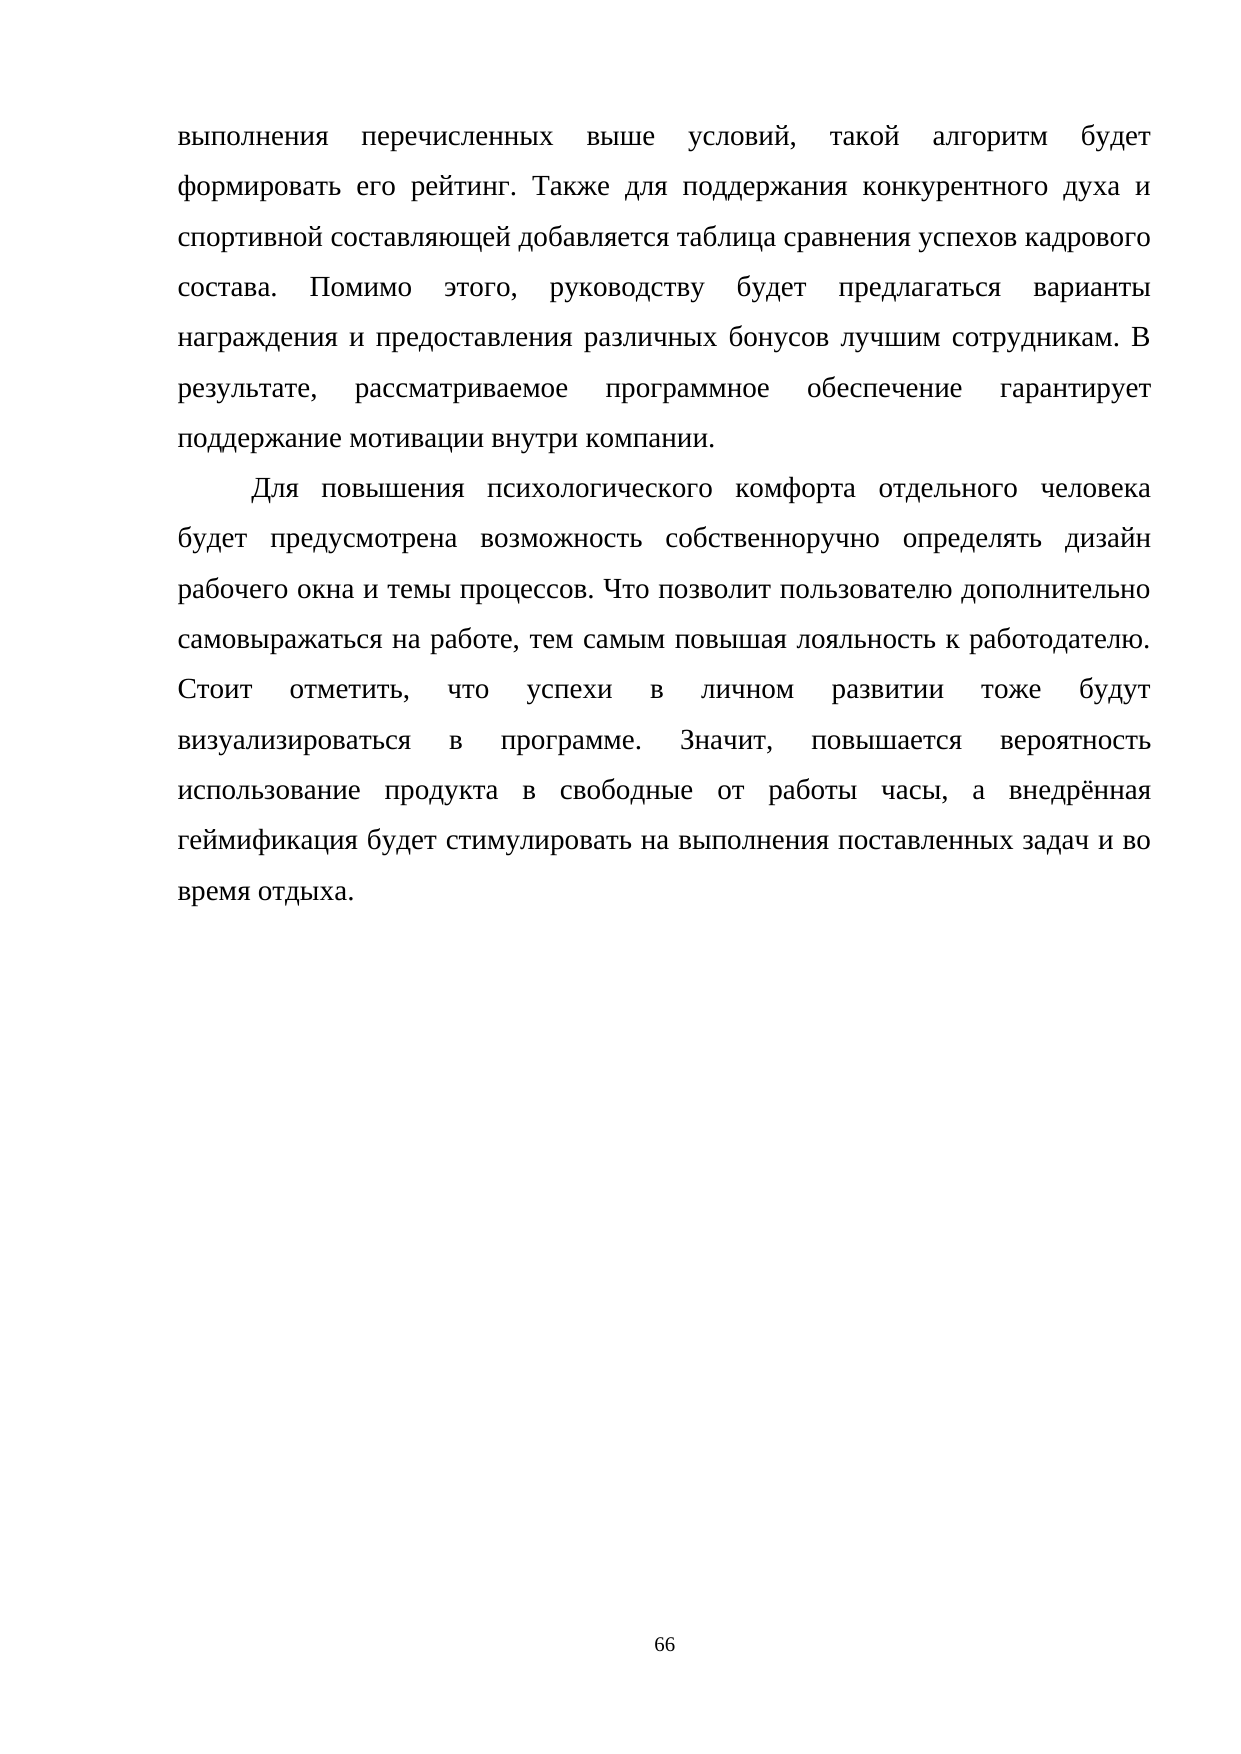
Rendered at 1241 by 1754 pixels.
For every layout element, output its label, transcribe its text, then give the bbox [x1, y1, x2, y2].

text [177, 118, 1152, 453]
text Для повышения психологического комфорта отдельного человека будет предусмотрена возможность собственноручно определять дизайн рабочего окна и темы процессов. Что позволит пользователю дополнительно самовыражаться на работе, тем самым повышая лояльность к работодателю. Стоит отметить, что успехи в личном развитии тоже будут визуализироваться в программе. Значит, повышается вероятность использование продукта в свободные от работы часы, а внедрённая геймификация будет стимулировать на выполнения поставленных задач и во время отдыха. [177, 470, 1152, 906]
